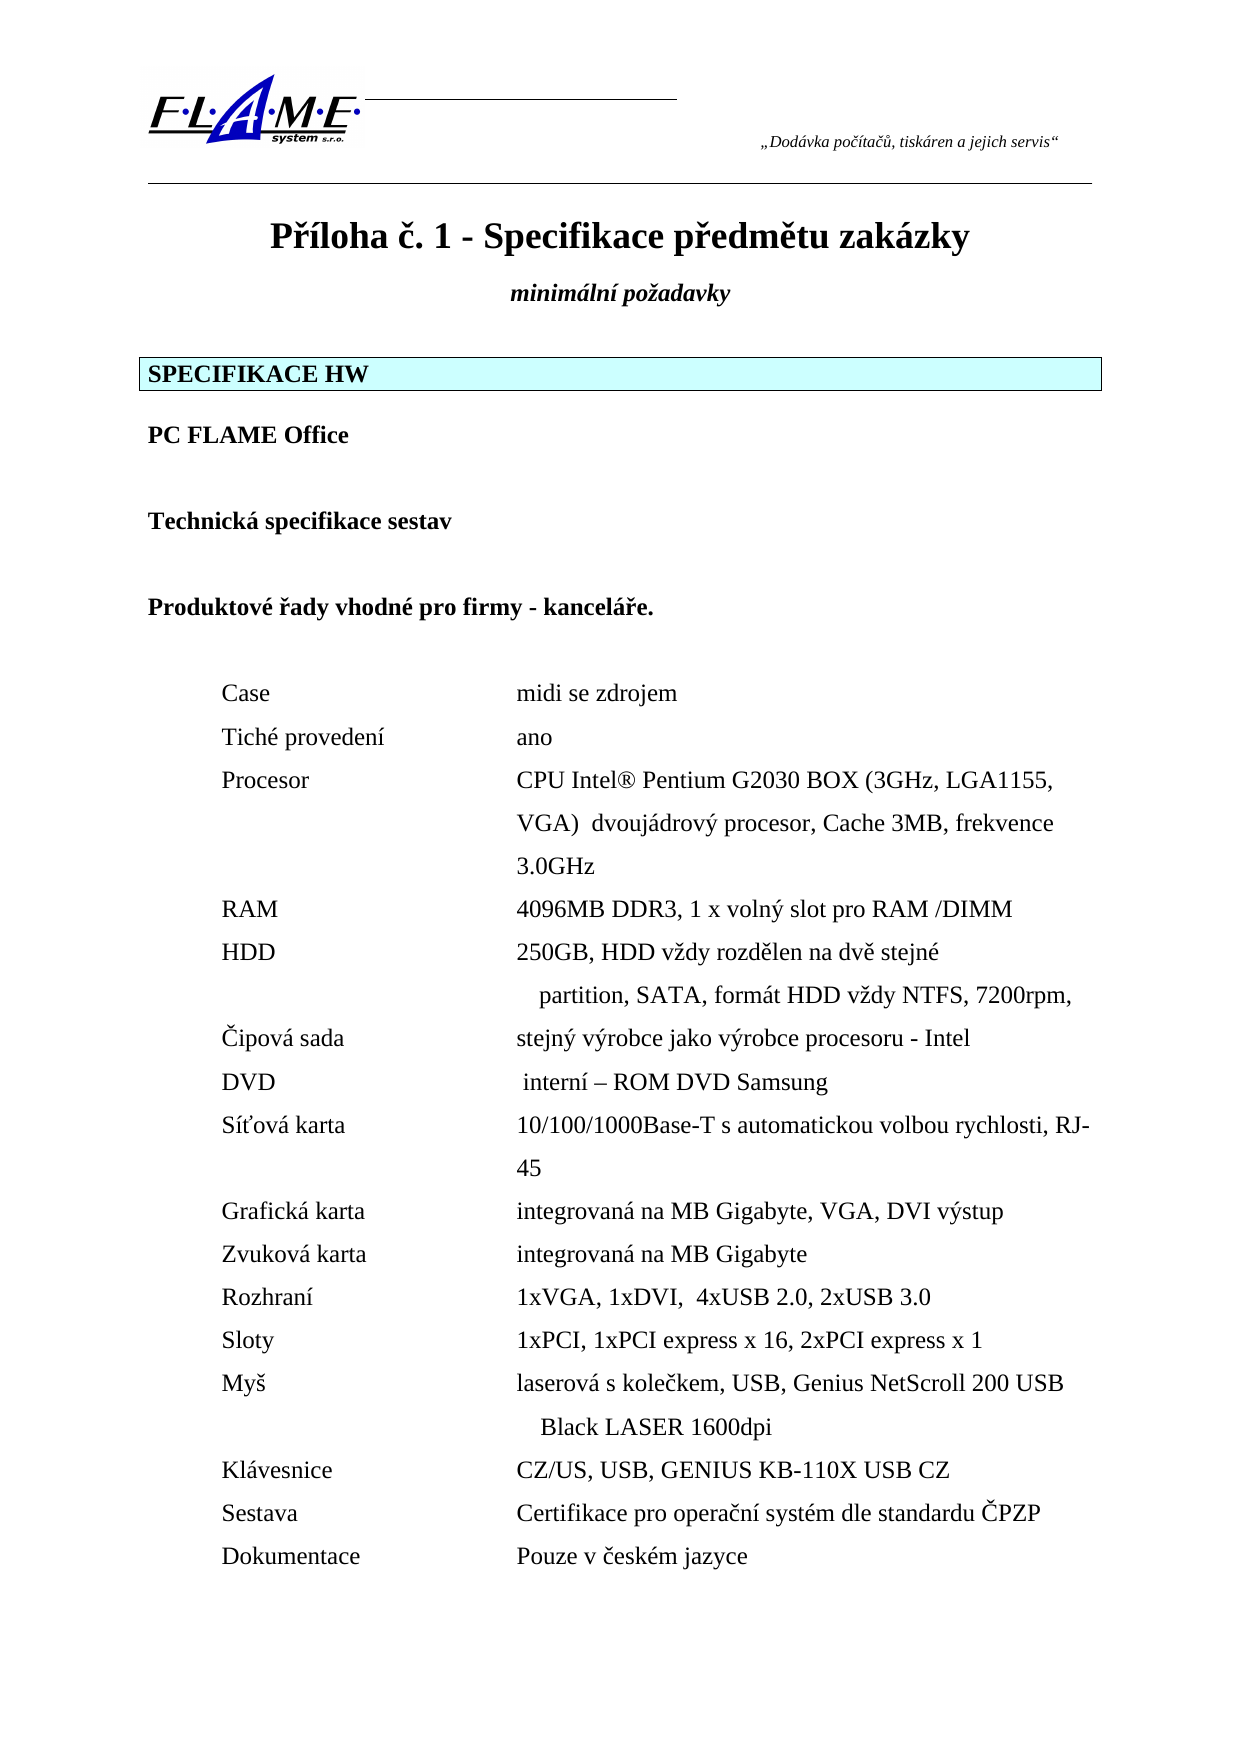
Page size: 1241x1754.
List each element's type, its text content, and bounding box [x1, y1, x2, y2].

text Síťová karta 10/100/1000Base-T s automatickou volbou rychlosti, RJ-45 [221, 1110, 1092, 1182]
text Black LASER 1600dpi [221, 1412, 1092, 1440]
text HDD 250GB, HDD vždy rozdělen na dvě stejné partition, SATA, formát HDD vždy NTFS, 7200rpm, [221, 937, 1092, 1009]
text PC FLAME Office [148, 420, 1092, 448]
text RAM 4096MB DDR3, 1 x volný slot pro RAM /DIMM [221, 894, 1092, 923]
text Tiché provedení ano [221, 722, 1092, 750]
text Myš laserová s kolečkem, USB, Genius NetScroll 200 USB [221, 1368, 1092, 1397]
text Procesor CPU Intel® Pentium G2030 BOX (3GHz, LGA1155, VGA) dvoujádrový procesor, Cache 3MB, frekvence 3.0GHz [221, 765, 1092, 880]
text DVD interní – ROM DVD Samsung [221, 1067, 1092, 1095]
text Dokumentace Pouze v českém jazyce [221, 1541, 1092, 1570]
text Sestava Certifikace pro operační systém dle standardu ČPZP [221, 1498, 1092, 1527]
text Čipová sada stejný výrobce jako výrobce procesoru - Intel [221, 1023, 1092, 1052]
text Rozhraní 1xVGA, 1xDVI, 4xUSB 2.0, 2xUSB 3.0 [221, 1282, 1092, 1311]
text Specifikace HW [140, 358, 1101, 390]
text Klávesnice CZ/US, USB, GENIUS KB-110X USB CZ [221, 1455, 1092, 1483]
text Case midi se zdrojem [221, 678, 1092, 707]
text minimální požadavky [148, 278, 1092, 307]
picture [140, 66, 365, 148]
text Technická specifikace sestav [148, 506, 1092, 535]
text Grafická karta integrovaná na MB Gigabyte, VGA, DVI výstup [221, 1196, 1092, 1225]
text Zvuková karta integrovaná na MB Gigabyte [221, 1239, 1092, 1268]
text Sloty 1xPCI, 1xPCI express x 16, 2xPCI express x 1 [221, 1325, 1092, 1354]
text Příloha č. 1 - Specifikace předmětu zakázky [148, 213, 1092, 256]
text Produktové řady vhodné pro firmy - kanceláře. [148, 592, 1092, 621]
